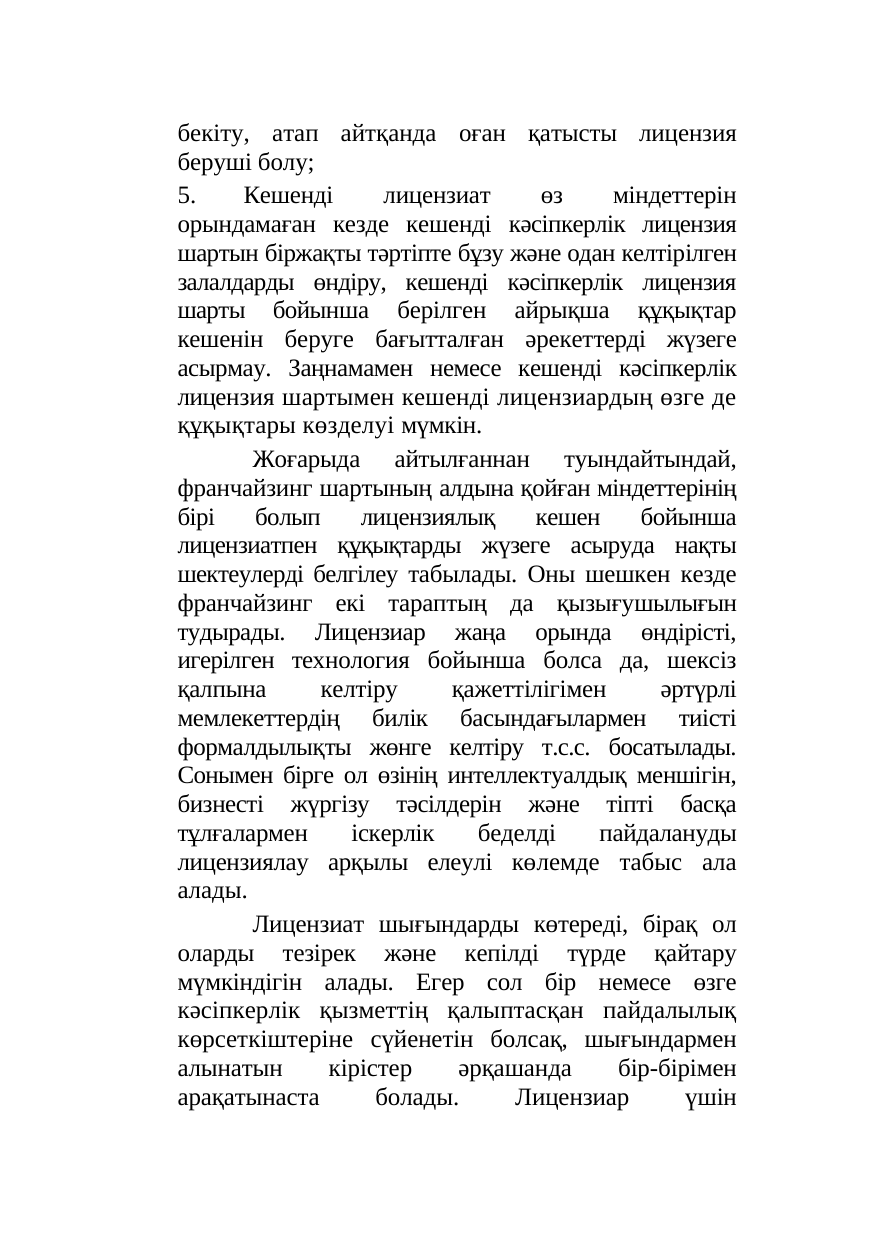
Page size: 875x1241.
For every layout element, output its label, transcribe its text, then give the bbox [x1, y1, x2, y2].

list Кешенді лицензиат өз міндеттерін орындамаған кезде кешенді кәсіпкерлік лицензия шартын біржақты тәртіпте бұзу және одан келтірілген залалдарды өндіру, кешенді кәсіпкерлік лицензия шарты бойынша берілген айрықша құқықтар кешенін беруге бағытталған әрекеттерді жүзеге асырмау. Заңнамамен немесе кешенді кәсіпкерлік лицензия шартымен кешенді лицензиардың өзге де құқықтары көзделуі мүмкін. [177, 181, 737, 439]
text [177, 909, 737, 1111]
text Жоғарыда айтылғаннан туындайтындай, франчайзинг шартының алдына қойған міндеттерінің бірі болып лицензиялық кешен бойынша лицензиатпен құқықтарды жүзеге асыруда нақты шектеулерді белгілеу табылады. Оны шешкен кезде франчайзинг екі тараптың да қызығушылығын тудырады. Лицензиар жаңа орында өндірісті, игерілген технология бойынша болса да, шексіз қалпына келтіру қажеттілігімен әртүрлі мемлекеттердің билік басындағылармен тиісті формалдылықты жөнге келтіру т.с.с. босатылады. Сонымен бірге ол өзінің интеллектуалдық меншігін, бизнесті жүргізу тәсілдерін және тіпті басқа тұлғалармен іскерлік беделді пайдалануды лицензиялау арқылы елеулі көлемде табыс ала алады. [177, 444, 737, 904]
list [177, 118, 737, 176]
